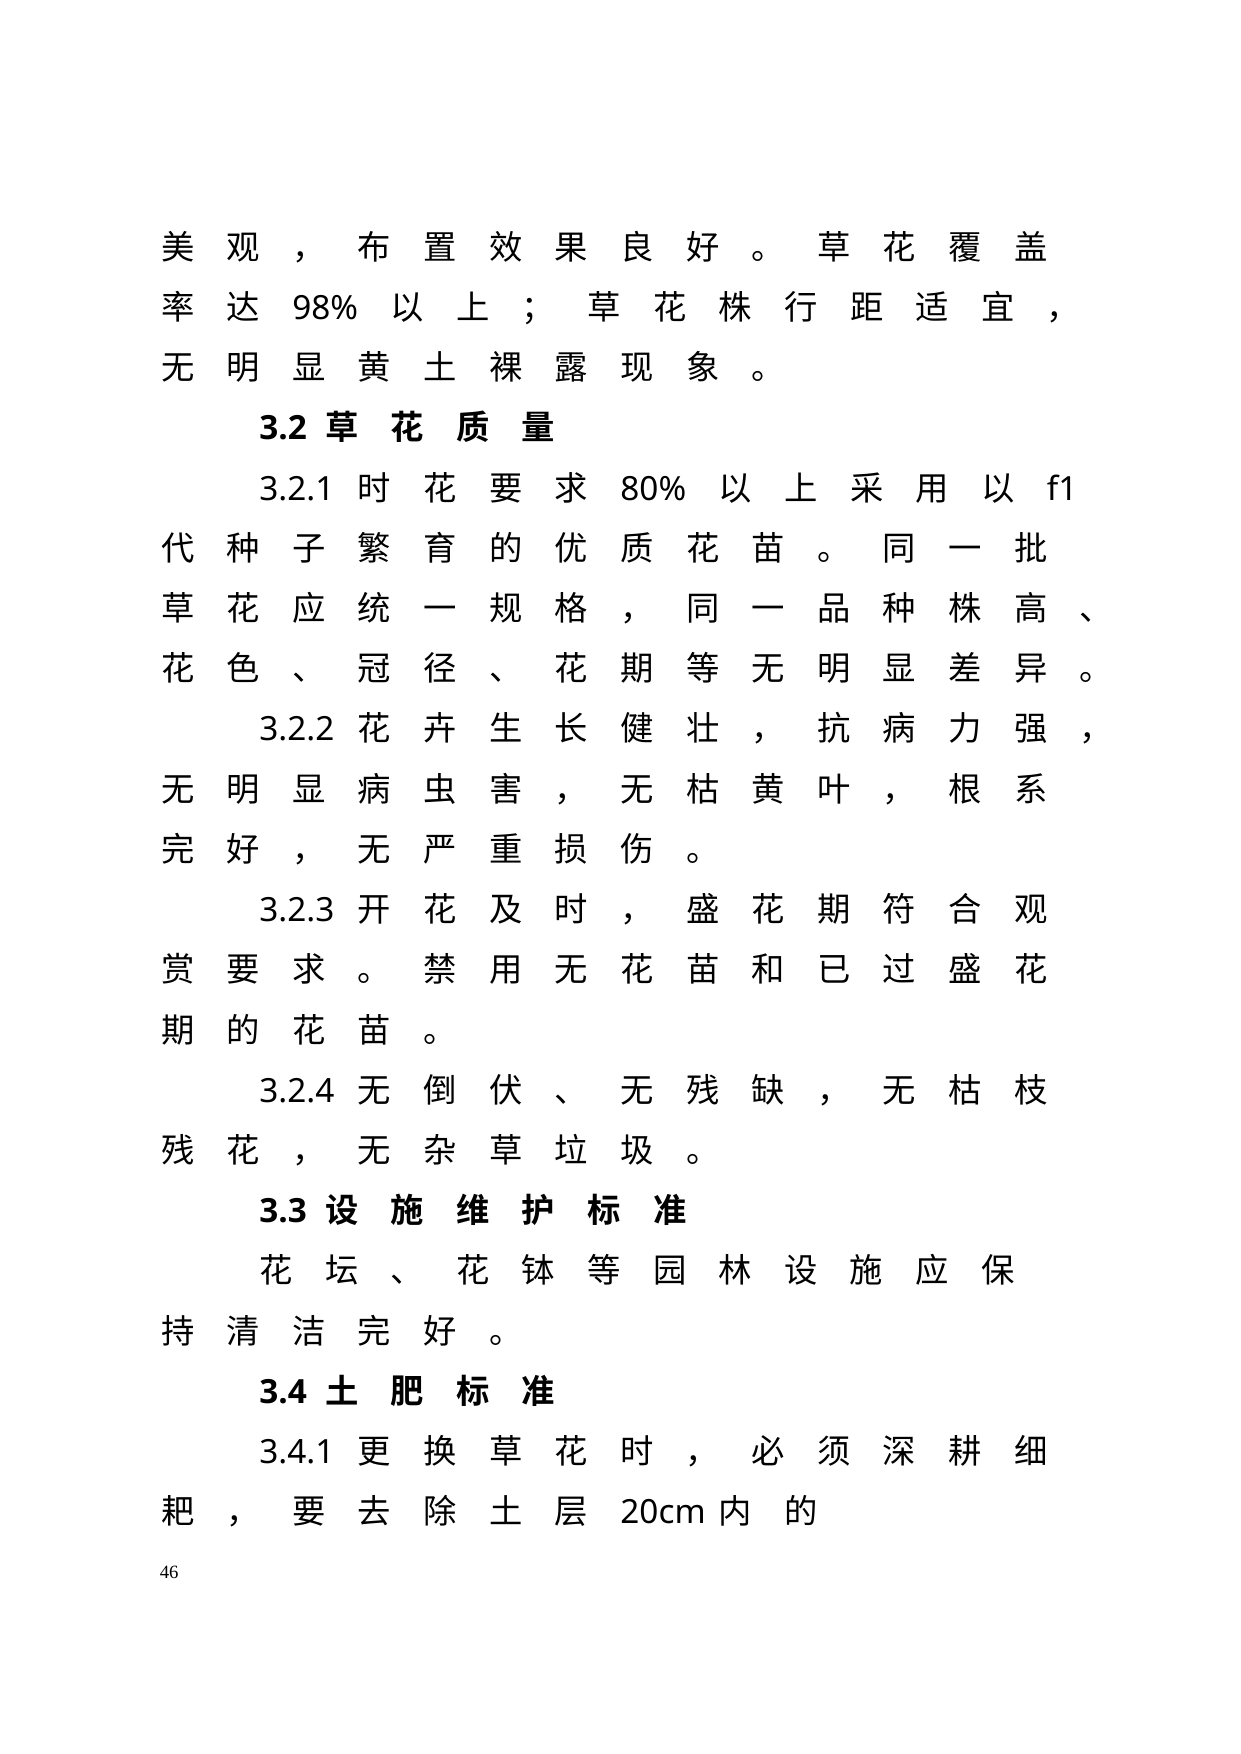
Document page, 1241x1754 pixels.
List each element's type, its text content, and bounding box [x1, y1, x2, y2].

text 花坛、花钵等园林设施应保持清洁完好。 [161, 1238, 1079, 1359]
text 3.4 土肥标准 [161, 1359, 1079, 1419]
text 3.2.3 开花及时，盛花期符合观赏要求。禁用无花苗和已过盛花期的花苗。 [161, 877, 1079, 1058]
text 3.4.1 更换草花时，必须深耕细耙，要去除土层20cm内的 [161, 1419, 1079, 1539]
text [161, 215, 1079, 395]
text 3.2.1 时花要求80%以上采用以f1代种子繁育的优质花苗。同一批草花应统一规格，同一品种株高、花色、冠径、花期等无明显差异。 [161, 456, 1079, 696]
text 3.2 草花质量 [161, 395, 1079, 456]
text 3.2.2 花卉生长健壮，抗病力强，无明显病虫害，无枯黄叶，根系完好，无严重损伤。 [161, 696, 1079, 877]
text 3.3 设施维护标准 [161, 1178, 1079, 1238]
text 3.2.4 无倒伏、无残缺，无枯枝残花，无杂草垃圾。 [161, 1058, 1079, 1178]
